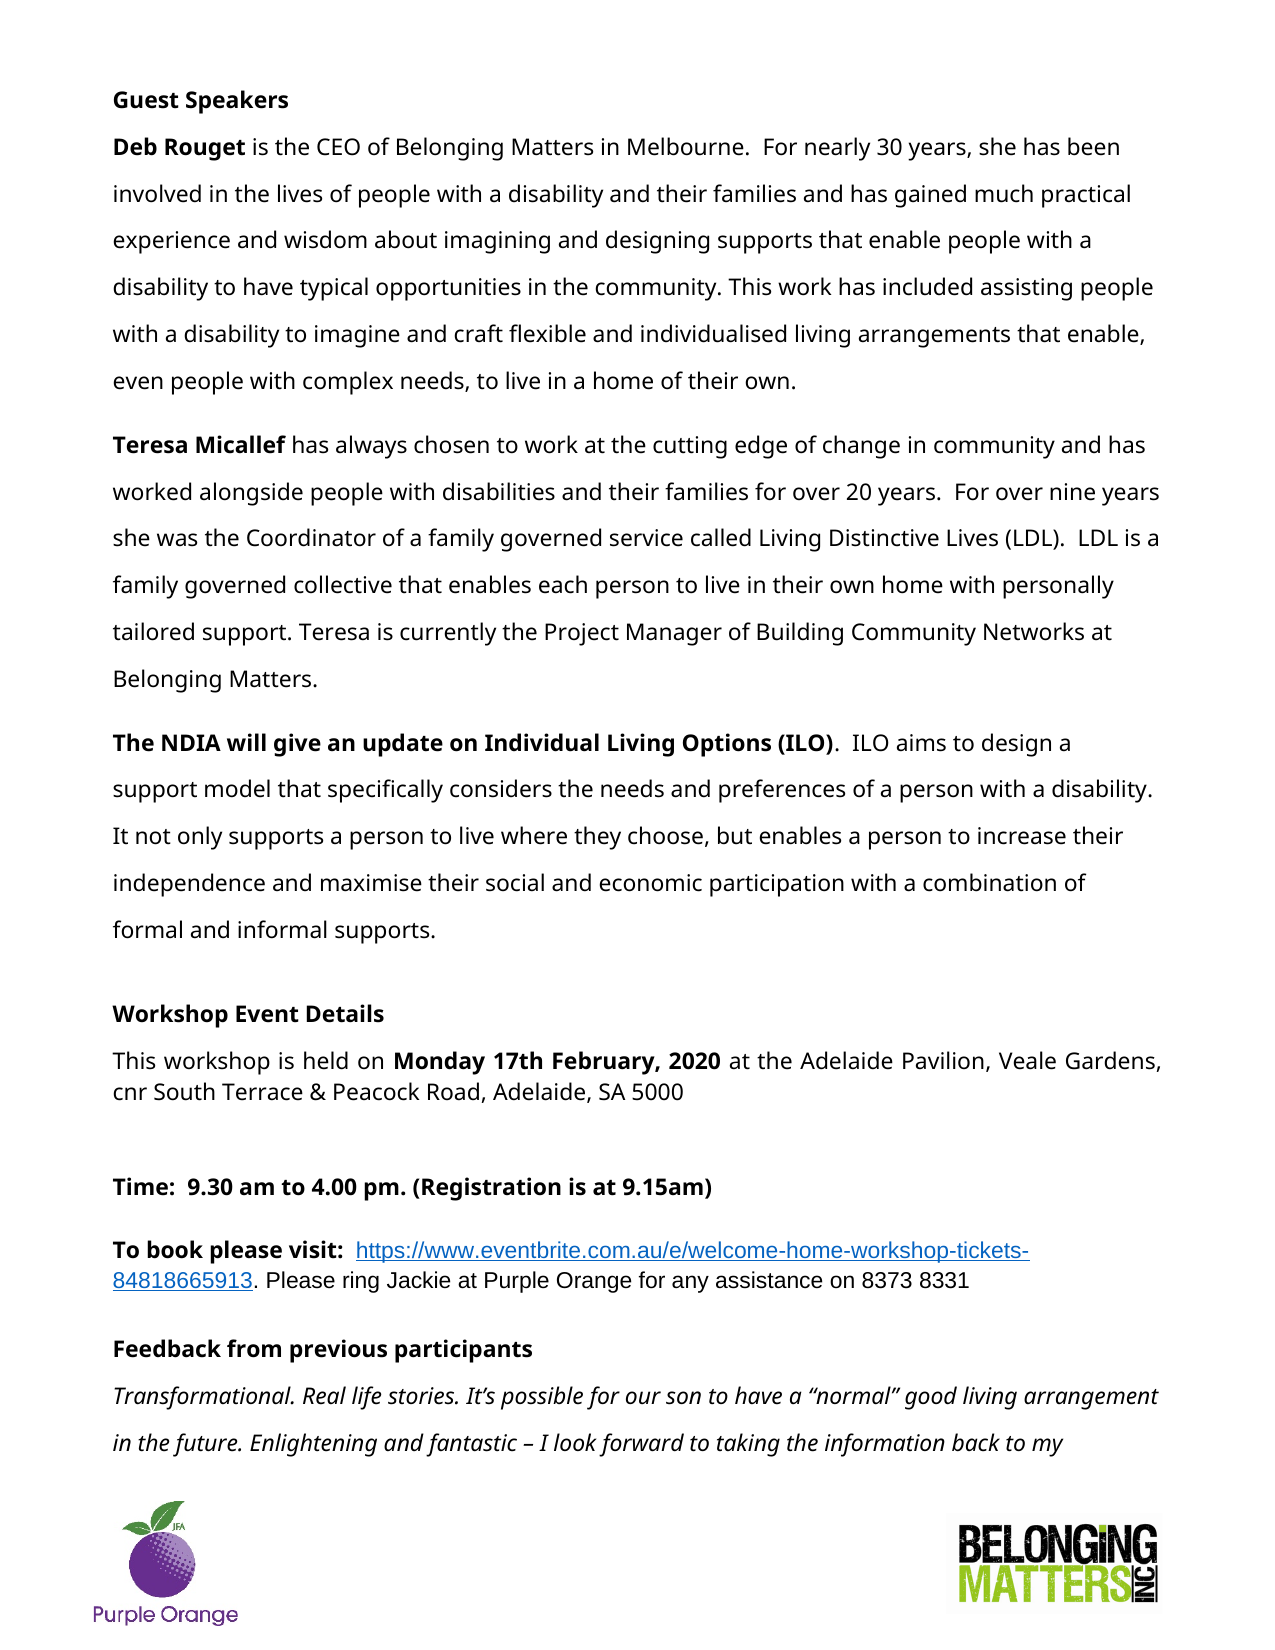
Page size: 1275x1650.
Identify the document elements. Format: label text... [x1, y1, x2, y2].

text The NDIA will give an update on Individual Living Options (ILO). ILO aims to design a support model that specifically considers the needs and preferences of a person with a disability. It not only supports a person to live where they choose, but enables a person to increase their independence and maximise their social and economic participation with a combination of formal and informal supports. [112, 726, 1162, 945]
text To book please visit: https://www.eventbrite.com.au/e/welcome-home-workshop-tickets-84818665913. Please ring Jackie at Purple Orange for any assistance on 8373 8331 [112, 1234, 1162, 1294]
text Deb Rouget is the CEO of Belonging Matters in Melbourne. For nearly 30 years, she has been involved in the lives of people with a disability and their families and has gained much practical experience and wisdom about imagining and designing supports that enable people with a disability to have typical opportunities in the community. This work has included assisting people with a disability to imagine and craft flexible and individualised living arrangements that enable, even people with complex needs, to live in a home of their own. [112, 131, 1162, 396]
subtitle Guest Speakers [112, 84, 1162, 116]
subtitle Workshop Event Details [112, 998, 1162, 1029]
picture [946, 1513, 1163, 1614]
text This workshop is held on Monday 17th February, 2020 at the Adelaide Pavilion, Veale Gardens, cnr South Terrace & Peacock Road, Adelaide, SA 5000 [112, 1044, 1162, 1107]
text Time: 9.30 am to 4.00 pm. (Registration is at 9.15am) [112, 1171, 1162, 1202]
subtitle Feedback from previous participants [112, 1333, 1162, 1365]
text Teresa Micallef has always chosen to work at the cutting edge of change in community and has worked alongside people with disabilities and their families for over 20 years. For over nine years she was the Coordinator of a family governed service called Living Distinctive Lives (LDL). LDL is a family governed collective that enables each person to live in their own home with personally tailored support. Teresa is currently the Project Manager of Building Community Networks at Belonging Matters. [112, 428, 1162, 694]
picture [93, 1501, 238, 1626]
